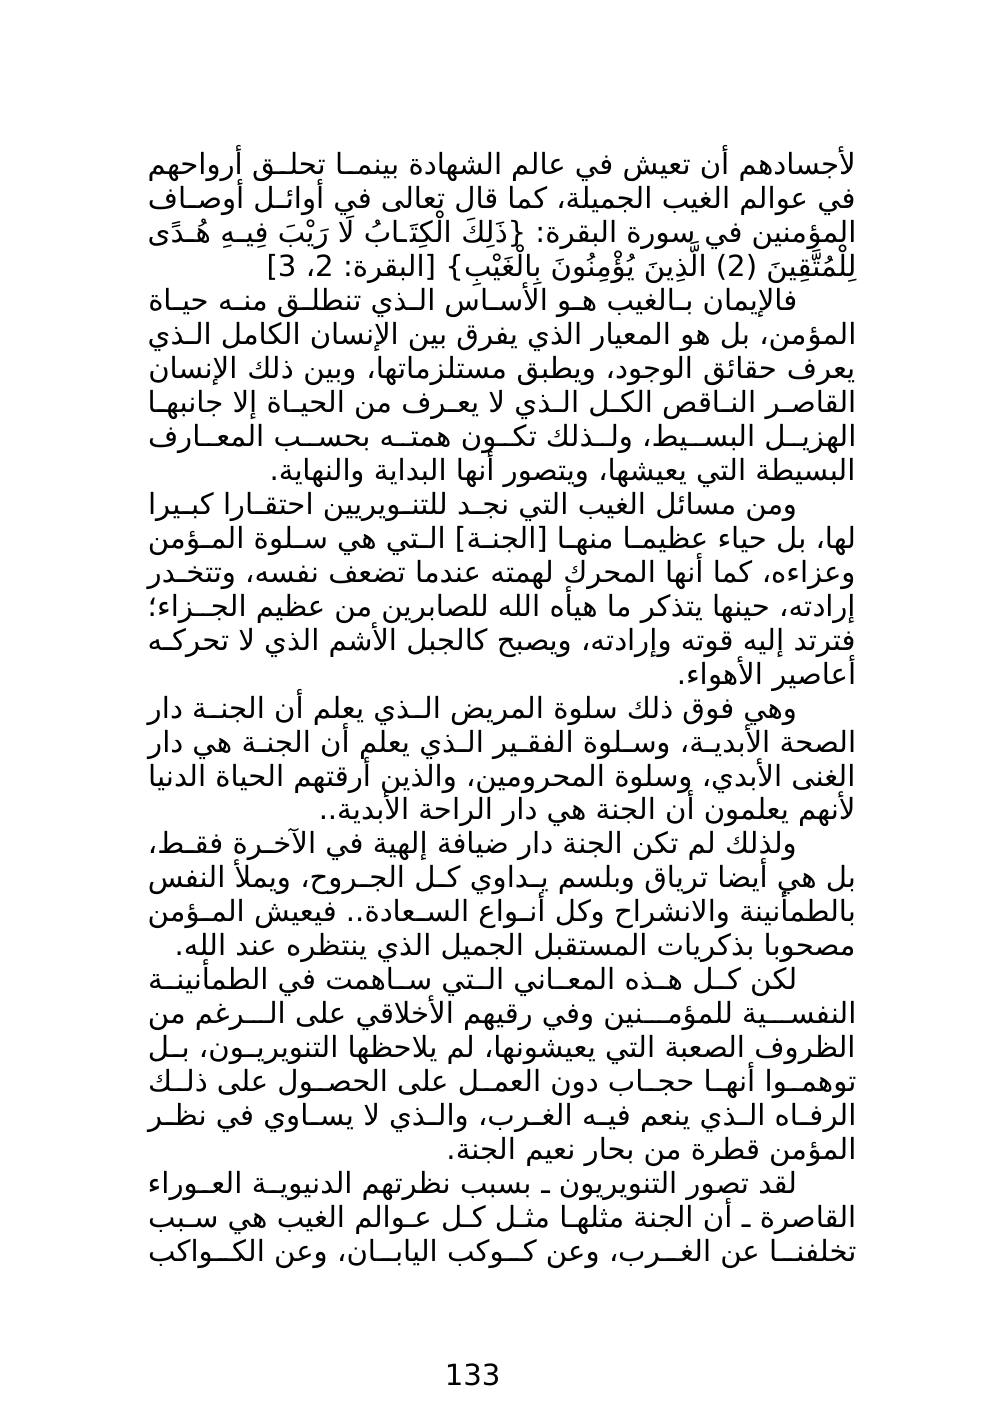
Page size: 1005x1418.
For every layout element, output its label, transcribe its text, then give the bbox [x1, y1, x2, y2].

text ولذلك لم تكن الجنة دار ضيافة إلهية في الآخرة فقط، بل هي أيضا ترياق وبلسم يداوي كل الجروح، ويملأ النفس بالطمأنينة والانشراح وكل أنواع السعادة.. فيعيش المؤمن مصحوبا بذكريات المستقبل الجميل الذي ينتظره عند الله. [148, 827, 856, 963]
text وهي فوق ذلك سلوة المريض الذي يعلم أن الجنة دار الصحة الأبدية، وسلوة الفقير الذي يعلم أن الجنة هي دار الغنى الأبدي، وسلوة المحرومين، والذين أرقتهم الحياة الدنيا لأنهم يعلمون أن الجنة هي دار الراحة الأبدية.. [148, 691, 856, 827]
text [148, 148, 856, 283]
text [148, 1166, 856, 1268]
text فالإيمان بالغيب هو الأساس الذي تنطلق منه حياة المؤمن، بل هو المعيار الذي يفرق بين الإنسان الكامل الذي يعرف حقائق الوجود، ويطبق مستلزماتها، وبين ذلك الإنسان القاصر الناقص الكل الذي لا يعرف من الحياة إلا جانبها الهزيل البسيط، ولذلك تكون همته بحسب المعارف البسيطة التي يعيشها، ويتصور أنها البداية والنهاية. [148, 283, 856, 487]
text لكن كل هذه المعاني التي ساهمت في الطمأنينة النفسية للمؤمنين وفي رقيهم الأخلاقي على الرغم من الظروف الصعبة التي يعيشونها، لم يلاحظها التنويريون، بل توهموا أنها حجاب دون العمل على الحصول على ذلك الرفاه الذي ينعم فيه الغرب، والذي لا يساوي في نظر المؤمن قطرة من بحار نعيم الجنة. [148, 963, 856, 1166]
text ومن مسائل الغيب التي نجد للتنويريين احتقارا كبيرا لها، بل حياء عظيما منها [الجنة] التي هي سلوة المؤمن وعزاءه، كما أنها المحرك لهمته عندما تضعف نفسه، وتتخدر إرادته، حينها يتذكر ما هيأه الله للصابرين من عظيم الجزاء؛ فترتد إليه قوته وإرادته، ويصبح كالجبل الأشم الذي لا تحركه أعاصير الأهواء. [148, 487, 856, 691]
